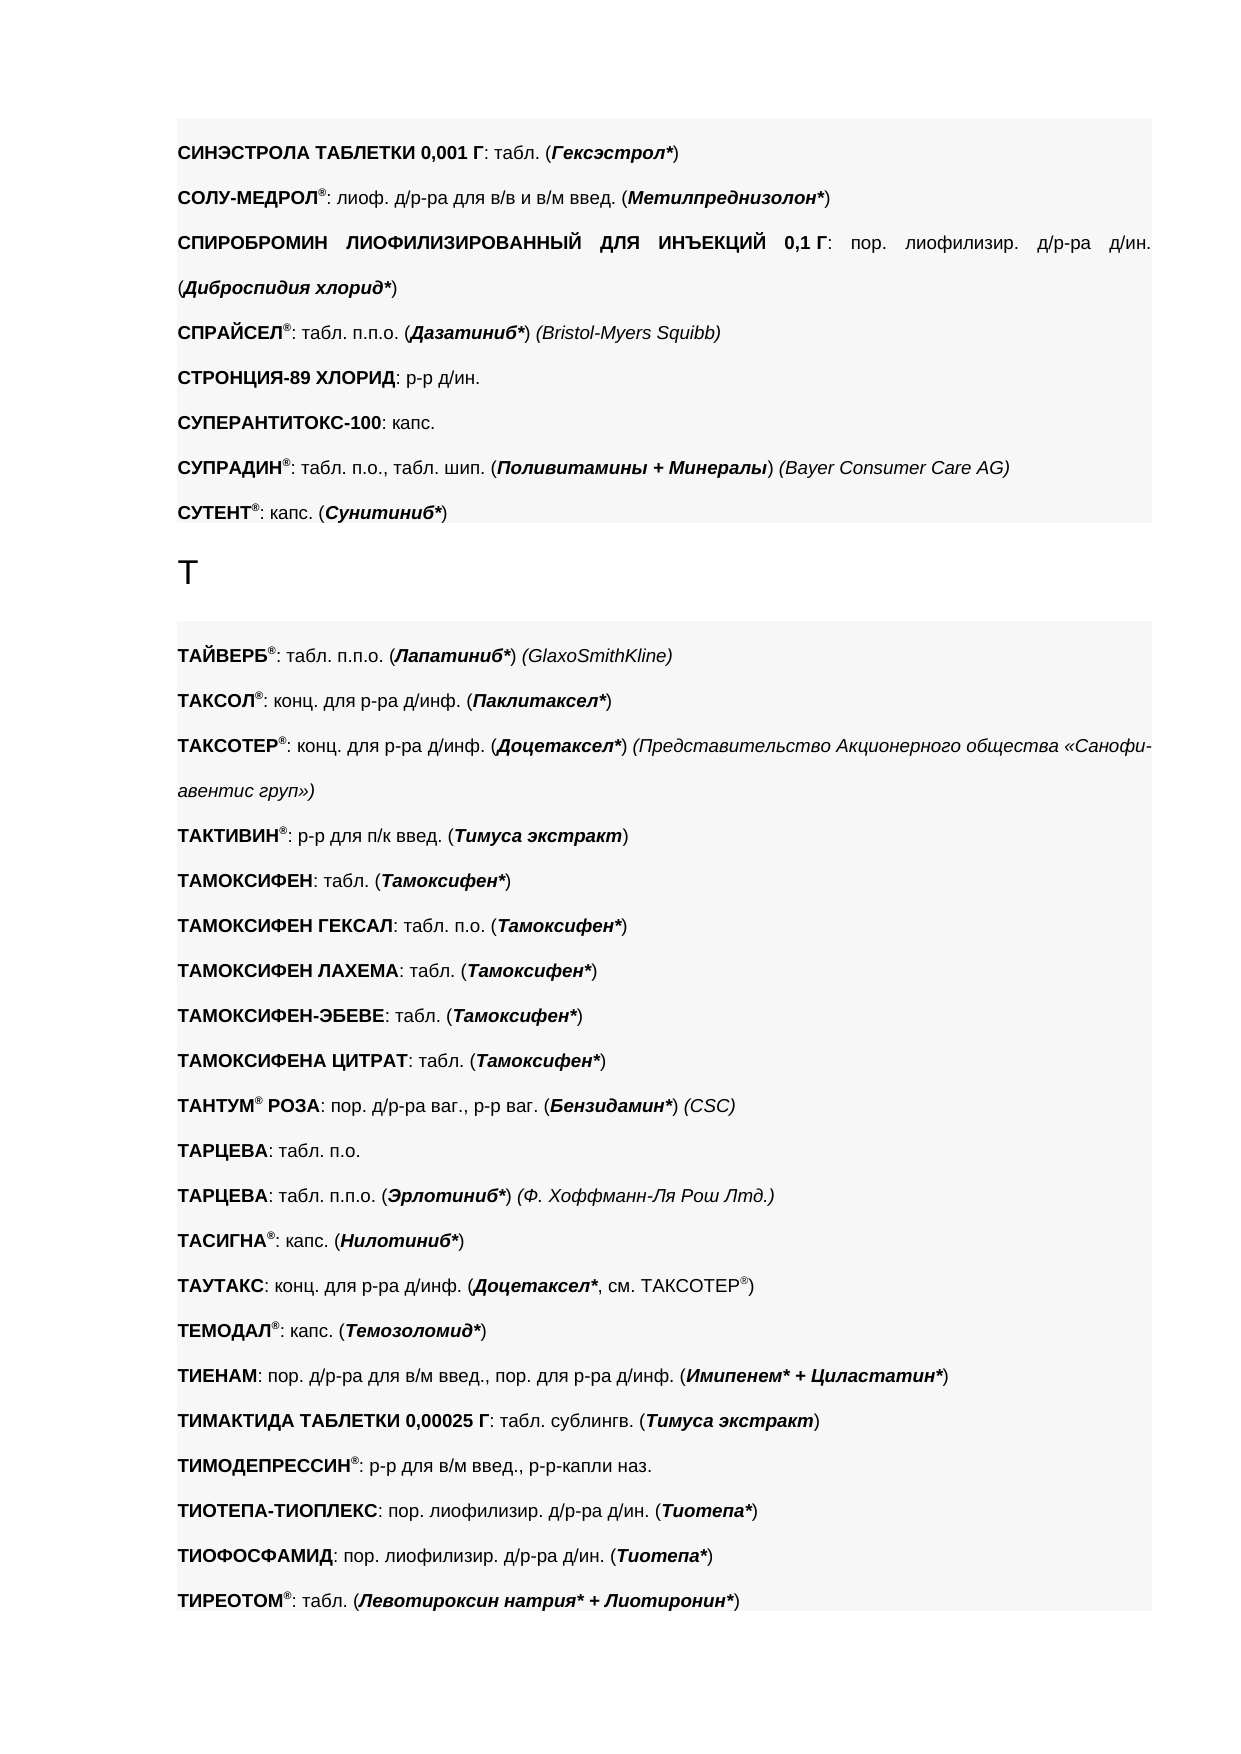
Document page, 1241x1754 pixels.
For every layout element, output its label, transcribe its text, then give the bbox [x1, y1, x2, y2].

text ТАУТАКС: конц. для р-ра д/инф. (Доцетаксел*, см. ТАКСОТЕР®) [177, 1251, 1152, 1296]
text ТАКСОТЕР®: конц. для р-ра д/инф. (Доцетаксел*) (Представительство Акционерного общества «Санофи-авентис груп») [177, 711, 1152, 801]
text ТАМОКСИФЕНА ЦИТРАТ: табл. (Тамоксифен*) [177, 1026, 1152, 1071]
text СУТЕНТ®: капс. (Сунитиниб*) [177, 478, 1152, 523]
text ТАМОКСИФЕН ЛАХЕМА: табл. (Тамоксифен*) [177, 936, 1152, 981]
text СОЛУ-МЕДРОЛ®: лиоф. д/р-ра для в/в и в/м введ. (Метилпреднизолон*) [177, 163, 1152, 208]
text СУПЕРАНТИТОКС-100: капс. [177, 388, 1152, 433]
text ТИОФОСФАМИД: пор. лиофилизир. д/р-ра д/ин. (Тиотепа*) [177, 1521, 1152, 1566]
text ТИМОДЕПРЕССИН®: р-р для в/м введ., р-р-капли наз. [177, 1431, 1152, 1476]
text СТРОНЦИЯ-89 ХЛОРИД: р-р д/ин. [177, 343, 1152, 388]
text ТАРЦЕВА: табл. п.п.о. (Эрлотиниб*) (Ф. Хоффманн-Ля Рош Лтд.) [177, 1161, 1152, 1206]
text ТАНТУМ® РОЗА: пор. д/р-ра ваг., р-р ваг. (Бензидамин*) (CSC) [177, 1071, 1152, 1116]
text ТАСИГНА®: капс. (Нилотиниб*) [177, 1206, 1152, 1251]
text ТАМОКСИФЕН ГЕКСАЛ: табл. п.о. (Тамоксифен*) [177, 891, 1152, 936]
text ТАМОКСИФЕН-ЭБЕВЕ: табл. (Тамоксифен*) [177, 981, 1152, 1026]
text ТАКТИВИН®: р-р для п/к введ. (Тимуса экстракт) [177, 801, 1152, 846]
text СПРАЙСЕЛ®: табл. п.п.о. (Дазатиниб*) (Bristol-Myers Squibb) [177, 298, 1152, 343]
text ТАМОКСИФЕН: табл. (Тамоксифен*) [177, 846, 1152, 891]
text ТИЕНАМ: пор. д/р-ра для в/м введ., пор. для р-ра д/инф. (Имипенем* + Циластатин*) [177, 1341, 1152, 1386]
text СИНЭСТРОЛА ТАБЛЕТКИ 0,001 Г: табл. (Гексэстрол*) [177, 118, 1152, 163]
text ТИМАКТИДА ТАБЛЕТКИ 0,00025 Г: табл. сублингв. (Тимуса экстракт) [177, 1386, 1152, 1431]
text Т [177, 552, 1152, 592]
text ТАРЦЕВА: табл. п.о. [177, 1116, 1152, 1161]
text СПИРОБРОМИН ЛИОФИЛИЗИРОВАННЫЙ ДЛЯ ИНЪЕКЦИЙ 0,1 Г: пор. лиофилизир. д/р-ра д/ин. (Диброспидия хлорид*) [177, 208, 1152, 298]
text ТИРЕОТОМ®: табл. (Левотироксин натрия* + Лиотиронин*) [177, 1566, 1152, 1611]
text ТАЙВЕРБ®: табл. п.п.о. (Лапатиниб*) (GlaxoSmithKline) [177, 621, 1152, 666]
text ТИОТЕПА-ТИОПЛЕКС: пор. лиофилизир. д/р-ра д/ин. (Тиотепа*) [177, 1476, 1152, 1521]
text СУПРАДИН®: табл. п.о., табл. шип. (Поливитамины + Минералы) (Bayer Consumer Care AG) [177, 433, 1152, 478]
text ТЕМОДАЛ®: капс. (Темозоломид*) [177, 1296, 1152, 1341]
text ТАКСОЛ®: конц. для р-ра д/инф. (Паклитаксел*) [177, 666, 1152, 711]
